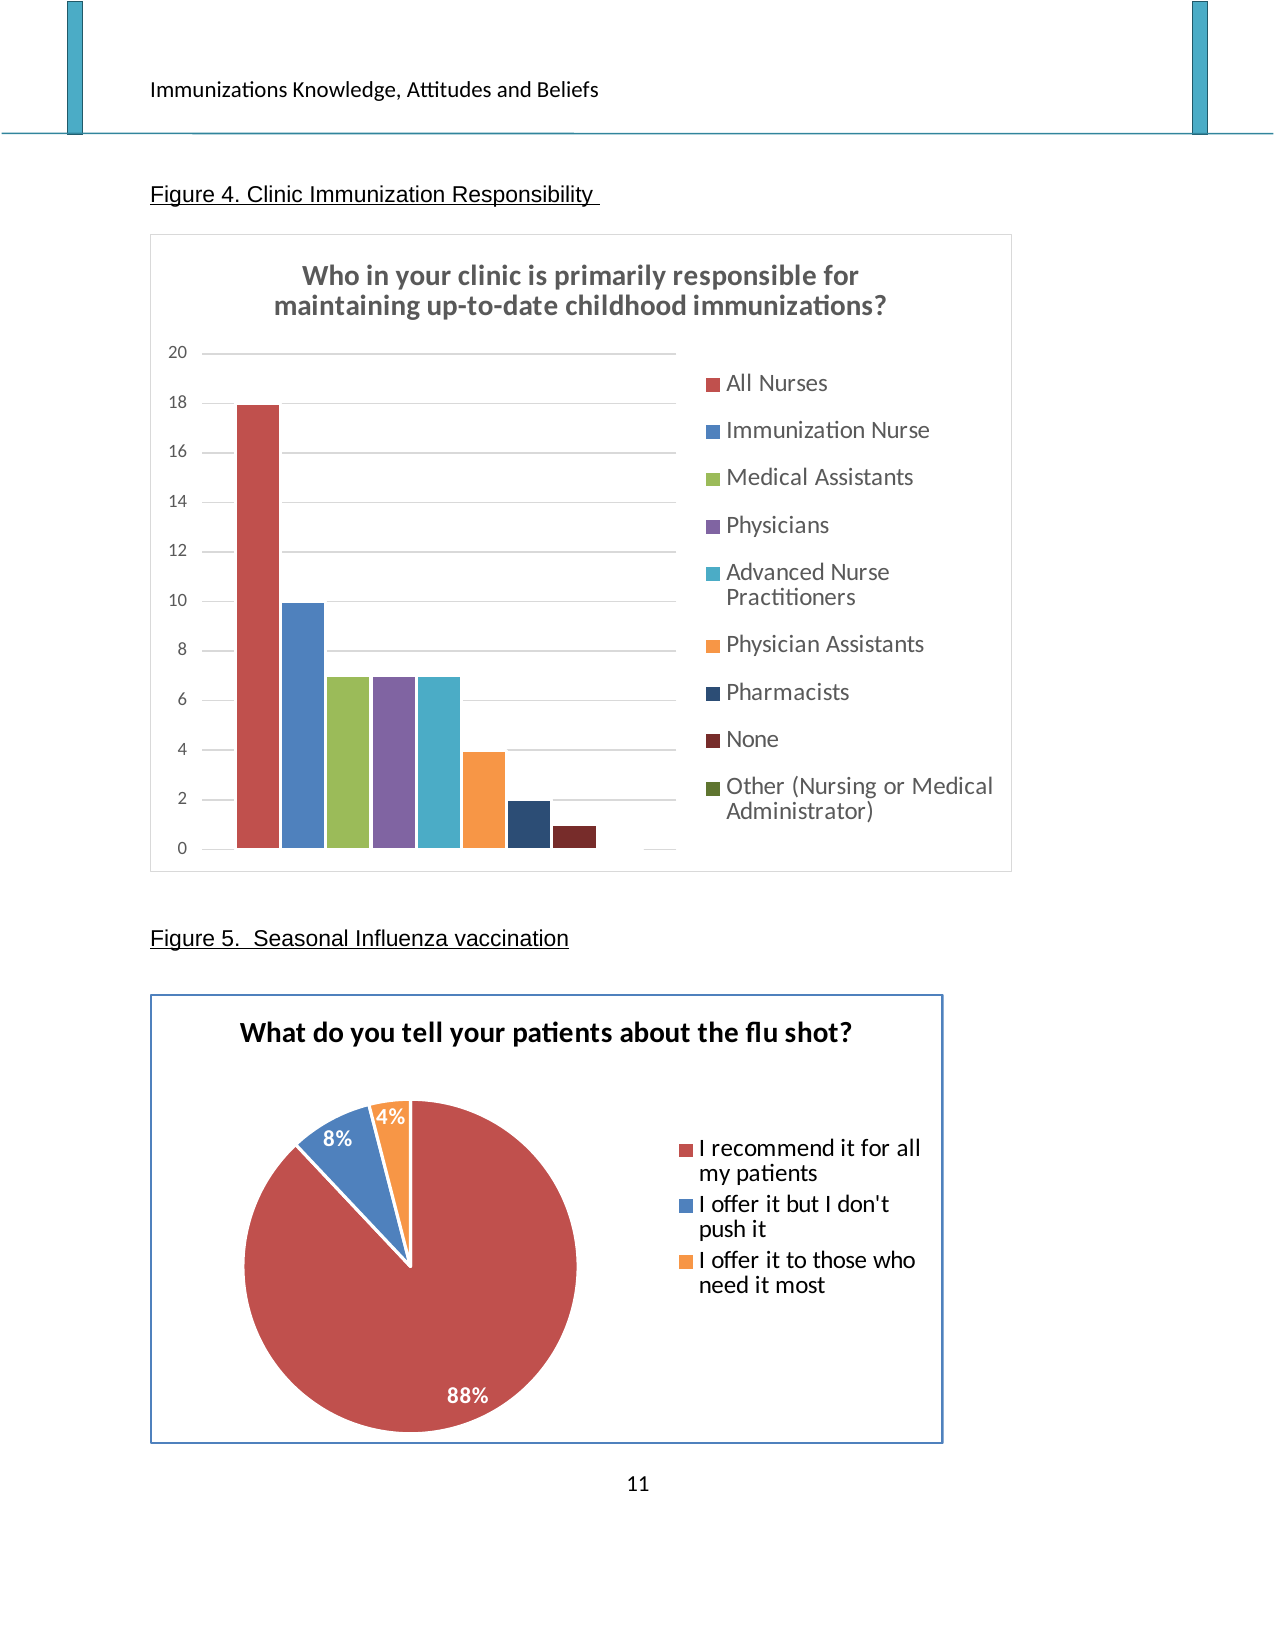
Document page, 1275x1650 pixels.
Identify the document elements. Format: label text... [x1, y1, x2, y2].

text Figure 5. Seasonal Influenza vaccination [150, 925, 1125, 952]
text Figure 4. Clinic Immunization Responsibility [150, 181, 1125, 207]
